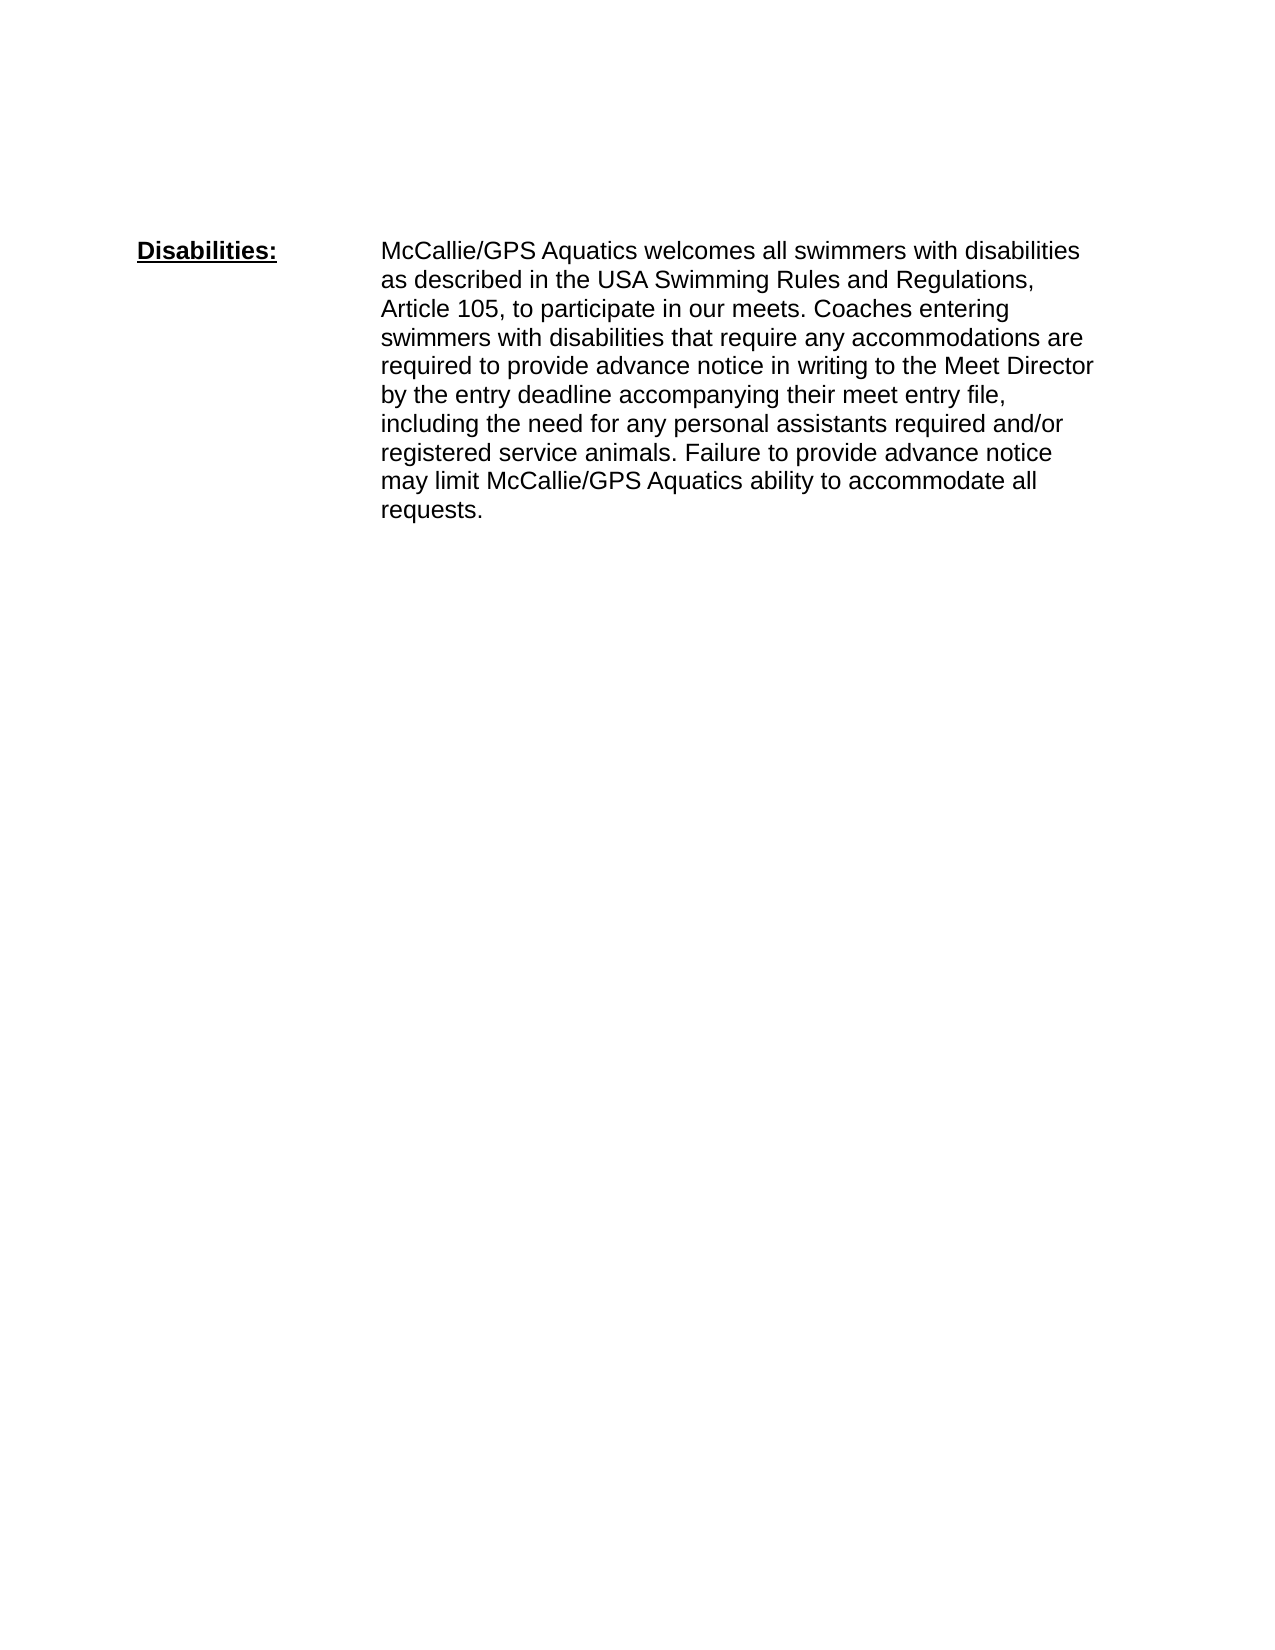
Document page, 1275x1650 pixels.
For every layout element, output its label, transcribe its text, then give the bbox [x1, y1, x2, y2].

text Disabilities: McCallie/GPS Aquatics welcomes all swimmers with disabilities as described in the USA Swimming Rules and Regulations, Article 105, to participate in our meets. Coaches entering swimmers with disabilities that require any accommodations are required to provide advance notice in writing to the Meet Director by the entry deadline accompanying their meet entry file, including the need for any personal assistants required and/or registered service animals. Failure to provide advance notice may limit McCallie/GPS Aquatics ability to accommodate all requests. [137, 236, 1095, 524]
